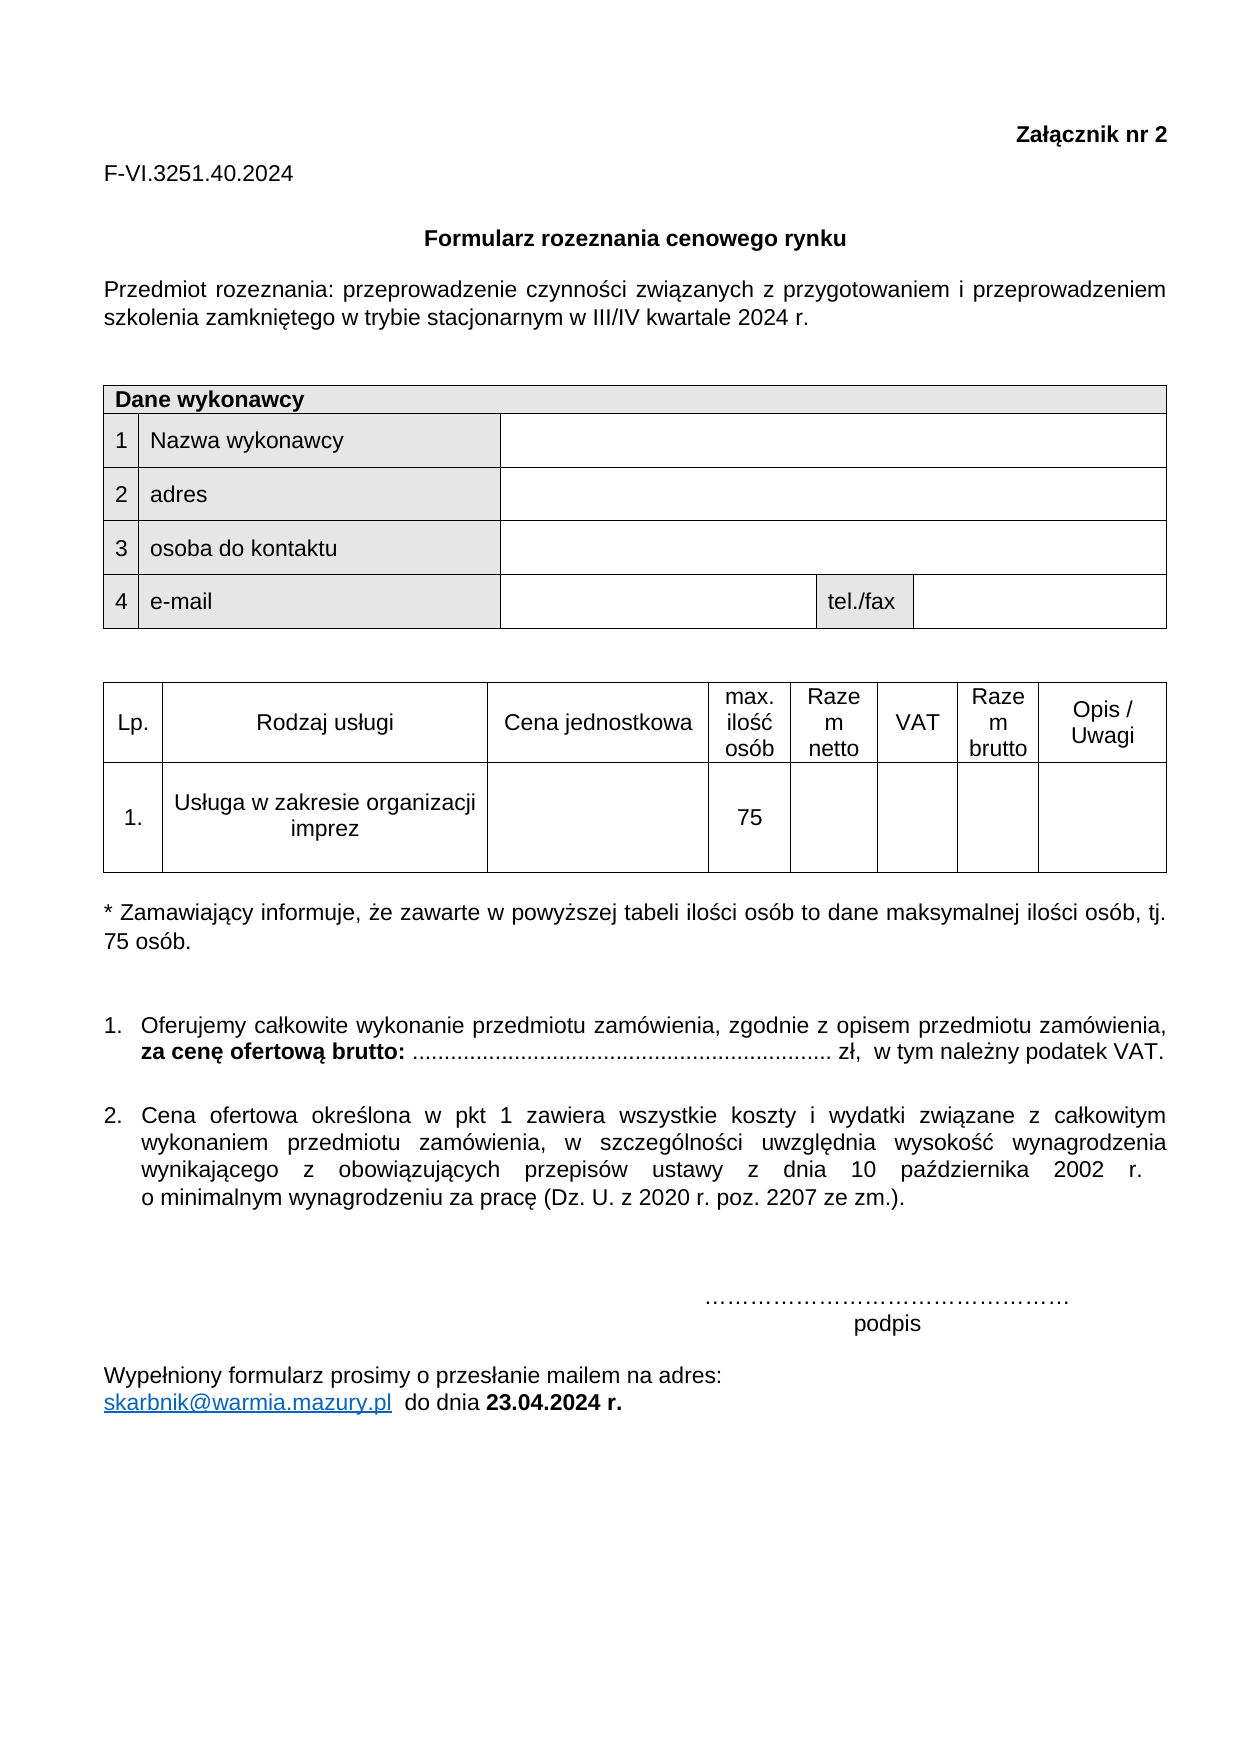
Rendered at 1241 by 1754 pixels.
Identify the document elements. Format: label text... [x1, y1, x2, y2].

table_header Lp. [104, 683, 162, 762]
text Przedmiot rozeznania: przeprowadzenie czynności związanych z przygotowaniem i przeprowadzeniem szkolenia zamkniętego w trybie stacjonarnym w III/IV kwartale 2024 r. [103, 276, 1167, 331]
table_cell [501, 414, 1166, 467]
text Załącznik nr 2 [103, 121, 1167, 147]
table_cell [878, 763, 957, 872]
table_cell 1 [104, 414, 138, 467]
table_cell 2 [104, 468, 138, 520]
table_header Dane wykonawcy [104, 386, 1166, 413]
table_header Opis / Uwagi [1039, 683, 1166, 762]
table_cell tel./fax [817, 575, 913, 628]
table_header VAT [878, 683, 957, 762]
table_cell osoba do kontaktu [139, 521, 500, 574]
table_cell [488, 763, 708, 872]
table_cell [501, 468, 1166, 520]
table_cell 4 [104, 575, 138, 628]
table_cell [914, 575, 1166, 628]
table_cell 3 [104, 521, 138, 574]
list Cena ofertowa określona w pkt 1 zawiera wszystkie koszty i wydatki związane z całkowitym wykonaniem przedmiotu zamówienia, w szczególności uwzględnia wysokość wynagrodzenia wynikającego z obowiązujących przepisów ustawy z dnia 10 października 2002 r. o minimalnym wynagrodzeniu za pracę (Dz. U. z 2020 r. poz. 2207 ze zm.). [103, 1102, 1167, 1210]
table_cell [791, 763, 877, 872]
text ………………………………………… [628, 1283, 1167, 1309]
table_header Razem brutto [958, 683, 1038, 762]
list Oferujemy całkowite wykonanie przedmiotu zamówienia, zgodnie z opisem przedmiotu zamówienia, za cenę ofertową brutto: .................................................................. zł, w tym należny podatek VAT. [103, 1012, 1167, 1064]
text F-VI.3251.40.2024 [103, 160, 1167, 186]
table_cell e-mail [139, 575, 500, 628]
table_cell [501, 575, 816, 628]
text skarbnik@warmia.mazury.pl do dnia 23.04.2024 r. [103, 1389, 1167, 1415]
table_cell [501, 521, 1166, 574]
table_cell 75 [709, 763, 790, 872]
table_header Cena jednostkowa [488, 683, 708, 762]
table_header Rodzaj usługi [163, 683, 487, 762]
text * Zamawiający informuje, że zawarte w powyższej tabeli ilości osób to dane maksymalnej ilości osób, tj. 75 osób. [103, 899, 1167, 954]
table_cell [1039, 763, 1166, 872]
table_cell adres [139, 468, 500, 520]
table_header max. ilość osób [709, 683, 790, 762]
table_cell [958, 763, 1038, 872]
table_cell Usługa w zakresie organizacji imprez [163, 763, 487, 872]
text Wypełniony formularz prosimy o przesłanie mailem na adres: [103, 1362, 1167, 1389]
text podpis [778, 1309, 1167, 1336]
table_header Razem netto [791, 683, 877, 762]
text Formularz rozeznania cenowego rynku [103, 224, 1167, 251]
table_cell 1. [104, 763, 162, 872]
table_cell Nazwa wykonawcy [139, 414, 500, 467]
